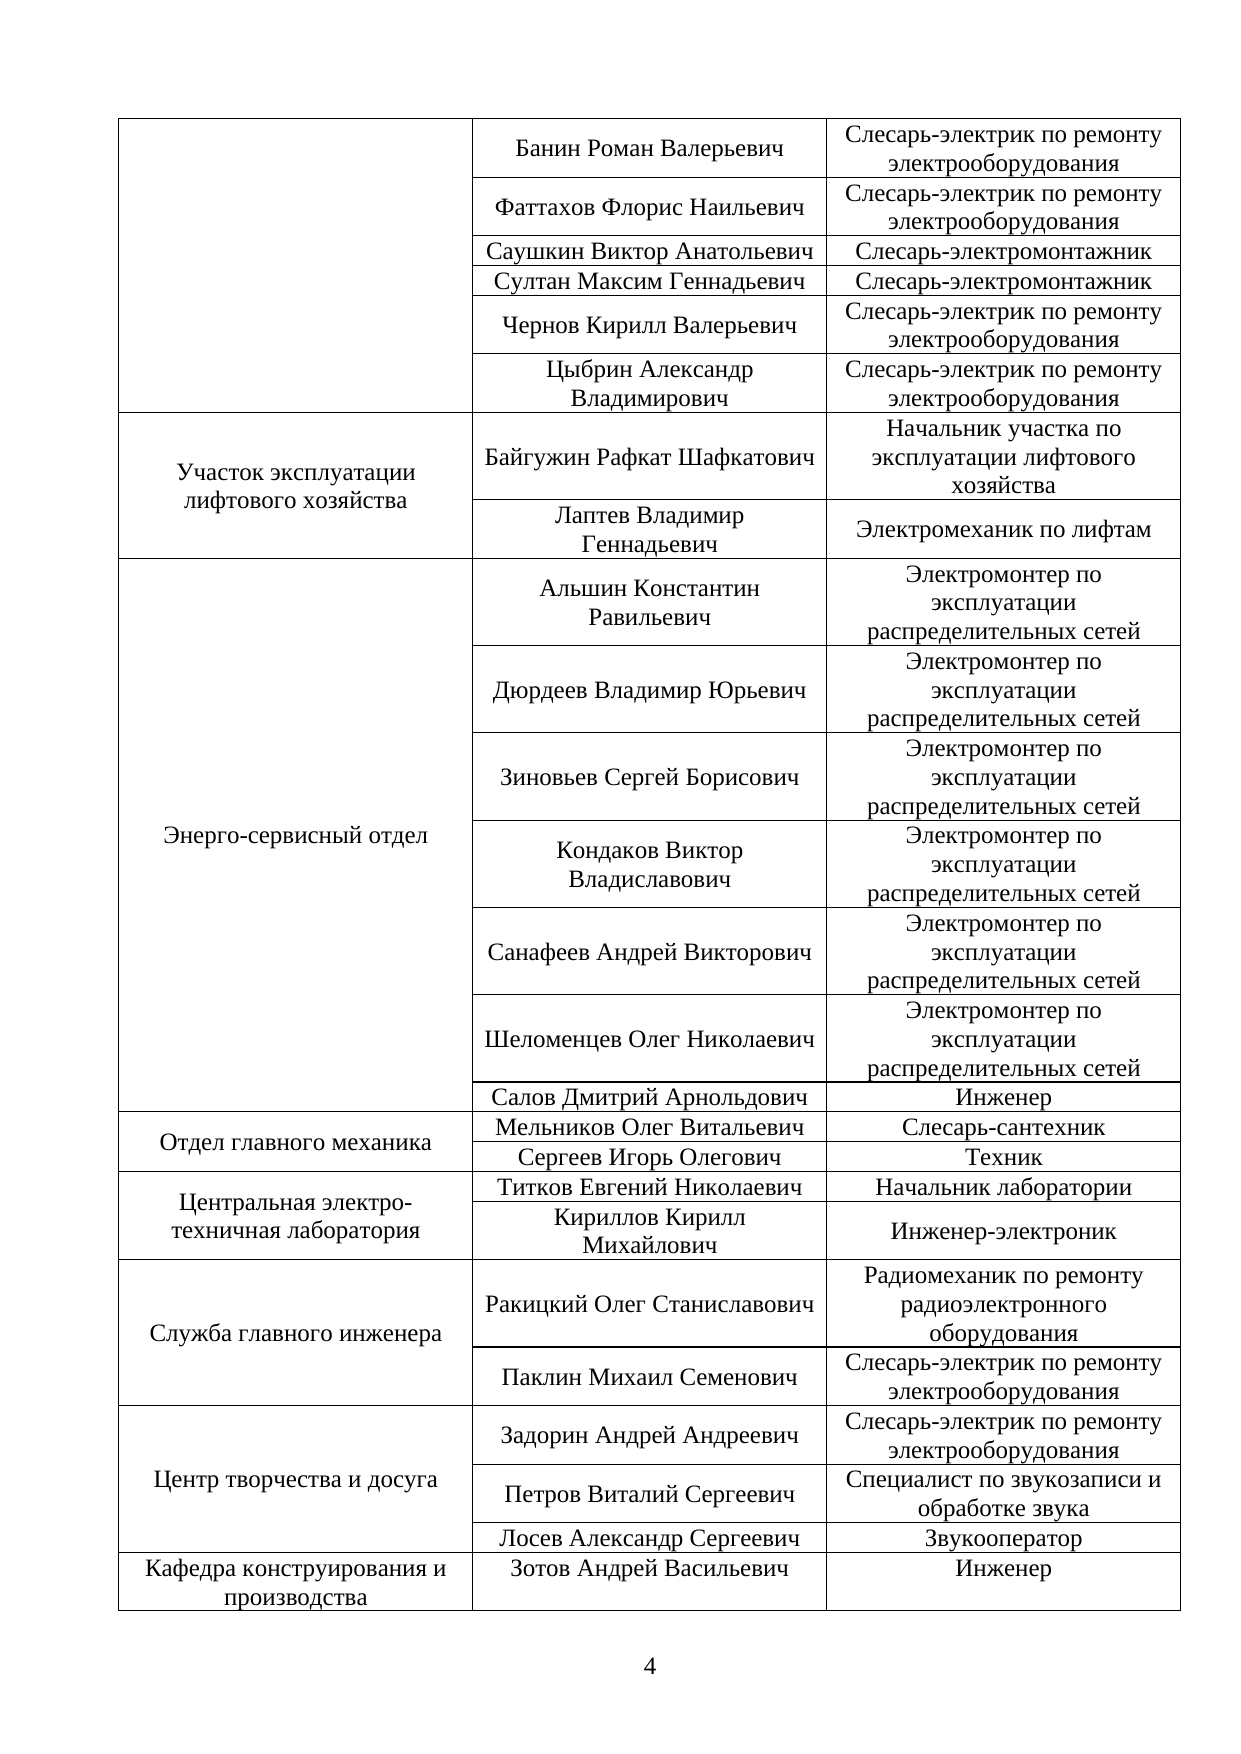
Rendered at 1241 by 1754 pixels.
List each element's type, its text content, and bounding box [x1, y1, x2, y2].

table_cell Ракицкий Олег Станиславович [473, 1260, 826, 1346]
table_cell Специалист по звукозаписи и обработке звука [827, 1465, 1180, 1522]
table_cell Салов Дмитрий Арнольдович [473, 1083, 826, 1111]
table_cell Электромеханик по лифтам [827, 500, 1180, 558]
table_cell Шеломенцев Олег Николаевич [473, 995, 826, 1081]
table_cell Радиомеханик по ремонту радиоэлектронного оборудования [827, 1260, 1180, 1346]
table_cell Паклин Михаил Семенович [473, 1348, 826, 1405]
table_cell Банин Роман Валерьевич [473, 119, 826, 177]
table_cell Петров Виталий Сергеевич [473, 1465, 826, 1522]
table_cell Кириллов Кирилл Михайлович [473, 1202, 826, 1259]
table_cell Кондаков Виктор Владиславович [473, 821, 826, 907]
table_cell Чернов Кирилл Валерьевич [473, 296, 826, 353]
table_cell Сергеев Игорь Олегович [473, 1142, 826, 1171]
table_cell Альшин Константин Равильевич [473, 559, 826, 645]
table_cell Лаптев Владимир Геннадьевич [473, 500, 826, 558]
table_cell Задорин Андрей Андреевич [473, 1406, 826, 1463]
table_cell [119, 1553, 472, 1610]
table_cell Электромонтер по эксплуатации распределительных сетей [827, 908, 1180, 994]
table_cell Центр творчества и досуга [119, 1406, 472, 1552]
table_cell Начальник участка по эксплуатации лифтового хозяйства [827, 413, 1180, 499]
table_cell Электромонтер по эксплуатации распределительных сетей [827, 821, 1180, 907]
table_cell Слесарь-электромонтажник [827, 266, 1180, 295]
table_cell Дюрдеев Владимир Юрьевич [473, 646, 826, 732]
table_cell Энерго-сервисный отдел [119, 559, 472, 1111]
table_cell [827, 119, 1180, 177]
table_cell Слесарь-электромонтажник [827, 236, 1180, 265]
table_cell Саушкин Виктор Анатольевич [473, 236, 826, 265]
table_cell Слесарь-электрик по ремонту электрооборудования [827, 1406, 1180, 1463]
table_cell Звукооператор [827, 1523, 1180, 1552]
table_cell Электромонтер по эксплуатации распределительных сетей [827, 733, 1180, 819]
table_cell Электромонтер по эксплуатации распределительных сетей [827, 559, 1180, 645]
table_cell Инженер-электроник [827, 1202, 1180, 1259]
table_cell Центральная электро-техничная лаборатория [119, 1172, 472, 1259]
table_cell Электромонтер по эксплуатации распределительных сетей [827, 995, 1180, 1081]
table_cell Инженер [827, 1083, 1180, 1111]
table_cell Султан Максим Геннадьевич [473, 266, 826, 295]
table_cell Инженер [827, 1553, 1180, 1610]
table_cell Мельников Олег Витальевич [473, 1112, 826, 1141]
table_cell Электромонтер по эксплуатации распределительных сетей [827, 646, 1180, 732]
table_cell Цыбрин Александр Владимирович [473, 354, 826, 412]
table_cell Зиновьев Сергей Борисович [473, 733, 826, 819]
table_cell Санафеев Андрей Викторович [473, 908, 826, 994]
table_cell Лосев Александр Сергеевич [473, 1523, 826, 1552]
table_cell Служба главного инженера [119, 1260, 472, 1405]
table_cell Начальник лаборатории [827, 1172, 1180, 1201]
table_cell Слесарь-электрик по ремонту электрооборудования [827, 1348, 1180, 1405]
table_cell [473, 1553, 826, 1610]
table_cell Слесарь-электрик по ремонту электрооборудования [827, 354, 1180, 412]
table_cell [827, 178, 1180, 235]
table_cell Фаттахов Флорис Наильевич [473, 178, 826, 235]
table_cell Байгужин Рафкат Шафкатович [473, 413, 826, 499]
table_cell Слесарь-сантехник [827, 1112, 1180, 1141]
table_cell Техник [827, 1142, 1180, 1171]
table_cell Участок эксплуатации лифтового хозяйства [119, 413, 472, 558]
table_cell Слесарь-электрик по ремонту электрооборудования [827, 296, 1180, 353]
table_cell Титков Евгений Николаевич [473, 1172, 826, 1201]
table_cell Отдел главного механика [119, 1112, 472, 1171]
